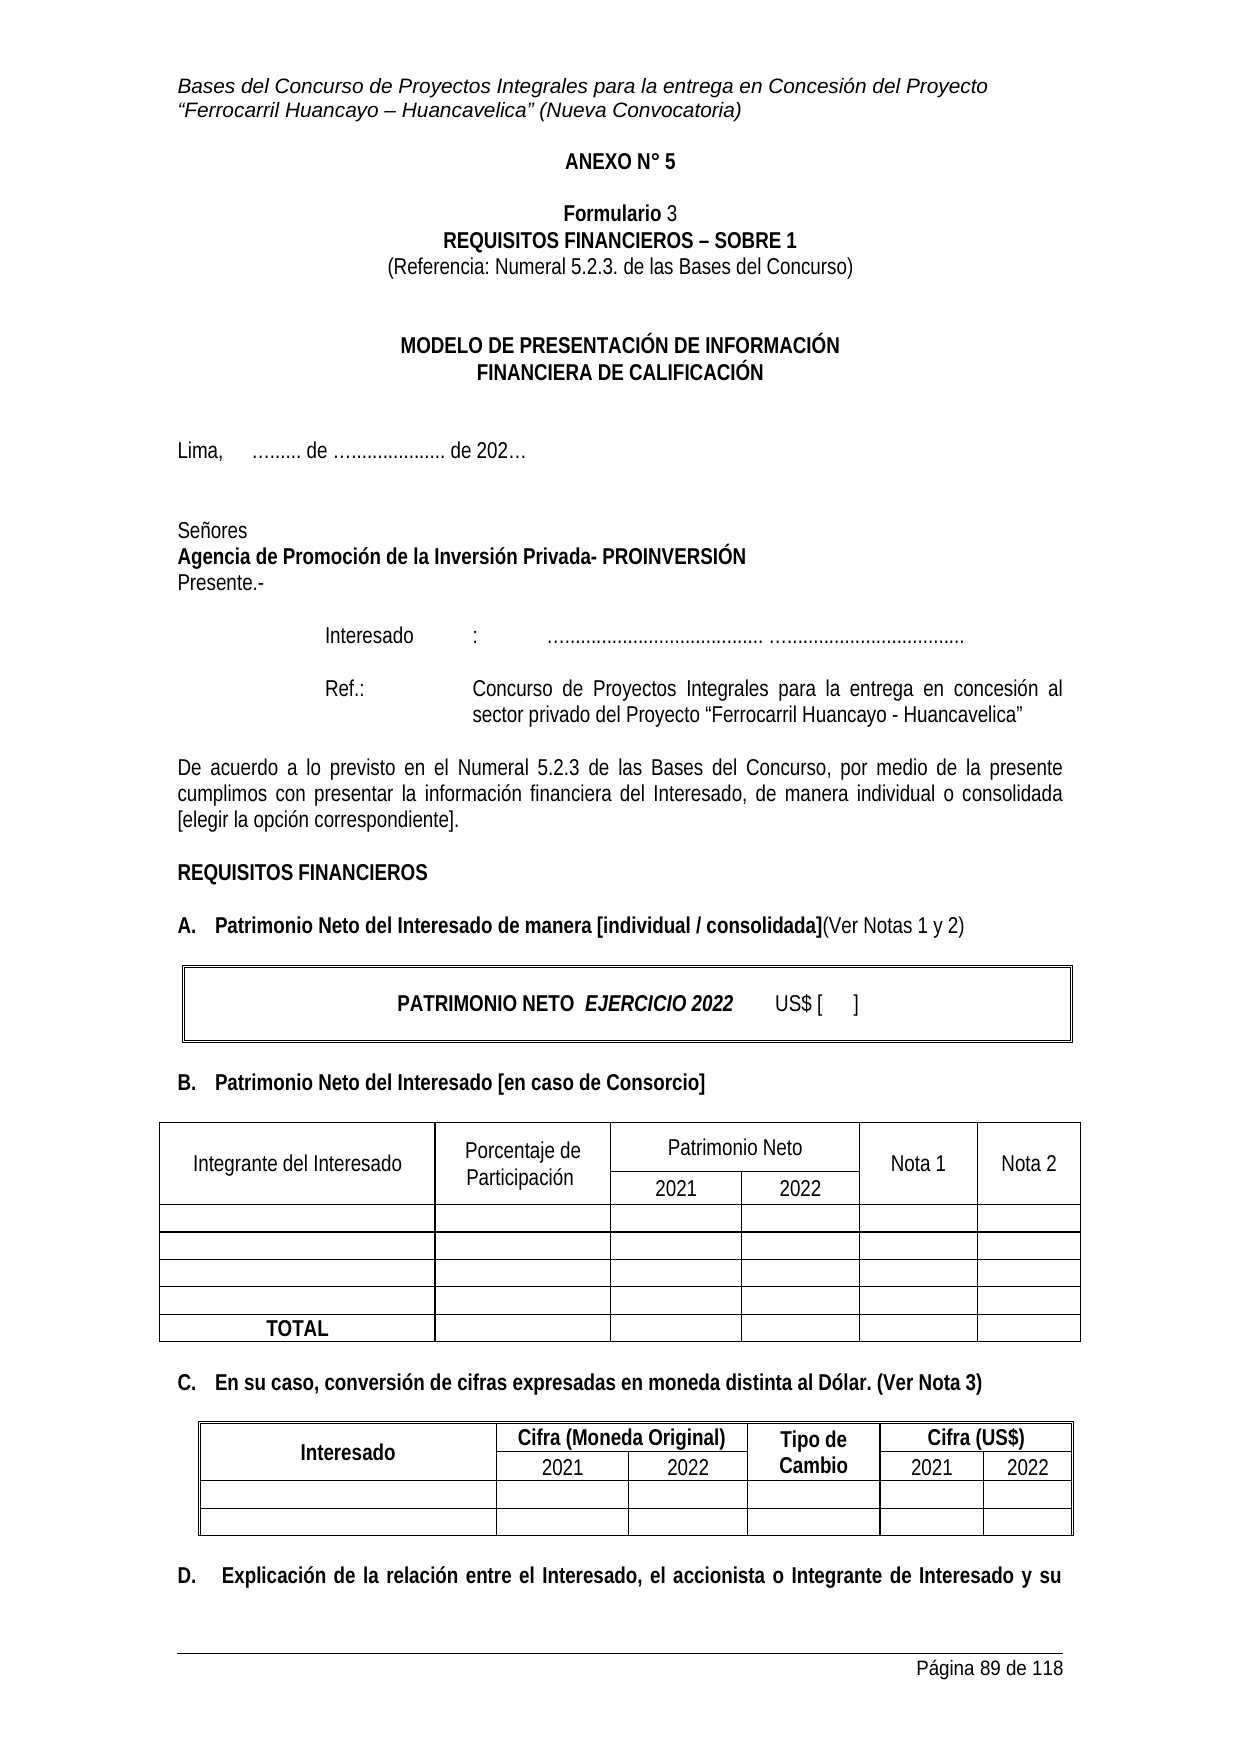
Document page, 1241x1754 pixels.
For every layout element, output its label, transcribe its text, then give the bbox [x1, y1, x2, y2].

table_header Patrimonio Neto [611, 1123, 859, 1171]
table_cell [160, 1260, 434, 1286]
table_cell [978, 1260, 1080, 1286]
table_cell TOTAL [160, 1315, 434, 1341]
subtitle ANEXO N° 5 [177, 148, 1063, 174]
table_cell [611, 1205, 741, 1231]
table_cell [978, 1287, 1080, 1314]
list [177, 1562, 1063, 1589]
table_cell [860, 1287, 977, 1314]
table_header Tipo de Cambio [748, 1424, 879, 1480]
table_cell [629, 1509, 747, 1535]
table_cell [201, 1509, 496, 1535]
table_header Cifra (US$) [881, 1424, 1071, 1451]
table_cell [978, 1315, 1080, 1341]
table_cell 2021 [881, 1452, 983, 1480]
list Patrimonio Neto del Interesado [en caso de Consorcio] [177, 1069, 1063, 1095]
list Patrimonio Neto del Interesado de manera [individual / consolidada](Ver Notas 1 y 2) [177, 912, 1063, 938]
table_header Nota 1 [860, 1123, 977, 1204]
table_cell [160, 1205, 434, 1231]
table_cell 2022 [629, 1452, 747, 1480]
table_cell [978, 1233, 1080, 1259]
table_cell 2022 [742, 1172, 859, 1204]
text Señores [177, 517, 1063, 543]
table_cell [436, 1205, 610, 1231]
table_header Porcentaje de Participación [436, 1123, 610, 1204]
text MODELO DE PRESENTACIÓN DE INFORMACIÓN [177, 332, 1063, 358]
table_cell [742, 1233, 859, 1259]
table_cell [742, 1260, 859, 1286]
table_cell [436, 1233, 610, 1259]
text Ref.: Concurso de Proyectos Integrales para la entrega en concesión al sector privado del Proyecto “Ferrocarril Huancayo - Huancavelica” [325, 675, 1063, 727]
text De acuerdo a lo previsto en el Numeral 5.2.3 de las Bases del Concurso, por medio de la presente cumplimos con presentar la información financiera del Interesado, de manera individual o consolidada [elegir la opción correspondiente]. [177, 754, 1063, 833]
table_cell [881, 1481, 983, 1507]
table_cell [860, 1205, 977, 1231]
table_cell [742, 1315, 859, 1341]
table_cell [611, 1233, 741, 1259]
table_header Cifra (Moneda Original) [497, 1424, 747, 1451]
table_cell [497, 1481, 628, 1507]
text Agencia de Promoción de la Inversión Privada- PROINVERSIÓN [177, 543, 1063, 569]
table_cell [436, 1287, 610, 1314]
table_cell [160, 1287, 434, 1314]
table_cell [860, 1260, 977, 1286]
table_cell [984, 1509, 1071, 1535]
table_cell [201, 1481, 496, 1507]
text Lima, …...... de ….................. de 202… [177, 437, 1063, 464]
table_cell [742, 1287, 859, 1314]
subtitle Formulario 3 [177, 200, 1063, 227]
table_cell [748, 1509, 879, 1535]
table_cell 2022 [984, 1452, 1071, 1480]
table_cell [436, 1315, 610, 1341]
table_header Integrante del Interesado [160, 1123, 434, 1204]
table_cell 2021 [497, 1452, 628, 1480]
table_header Interesado [201, 1424, 496, 1480]
table_cell [160, 1233, 434, 1259]
table_cell 2021 [611, 1172, 741, 1204]
table_cell [611, 1287, 741, 1314]
table_header Nota 2 [978, 1123, 1080, 1204]
table_cell [611, 1260, 741, 1286]
text (Referencia: Numeral 5.2.3. de las Bases del Concurso) [177, 253, 1063, 279]
table_header PATRIMONIO NETO EJERCICIO 2022 US$ [ ] [185, 968, 1070, 1039]
table_cell [629, 1481, 747, 1507]
table_cell [436, 1260, 610, 1286]
table_cell [742, 1205, 859, 1231]
table_cell [984, 1481, 1071, 1507]
table_cell [978, 1205, 1080, 1231]
text Interesado : …...................................... ….................................. [251, 622, 1063, 648]
subtitle REQUISITOS FINANCIEROS – SOBRE 1 [177, 227, 1063, 253]
text REQUISITOS FINANCIEROS [177, 859, 1063, 886]
table_cell [497, 1509, 628, 1535]
table_cell [881, 1509, 983, 1535]
table_cell [860, 1233, 977, 1259]
table_cell [611, 1315, 741, 1341]
table_cell [860, 1315, 977, 1341]
list En su caso, conversión de cifras expresadas en moneda distinta al Dólar. (Ver Nota 3) [177, 1368, 1063, 1395]
table_cell [748, 1481, 879, 1507]
text Presente.- [177, 569, 1063, 596]
text FINANCIERA DE CALIFICACIÓN [177, 358, 1063, 385]
